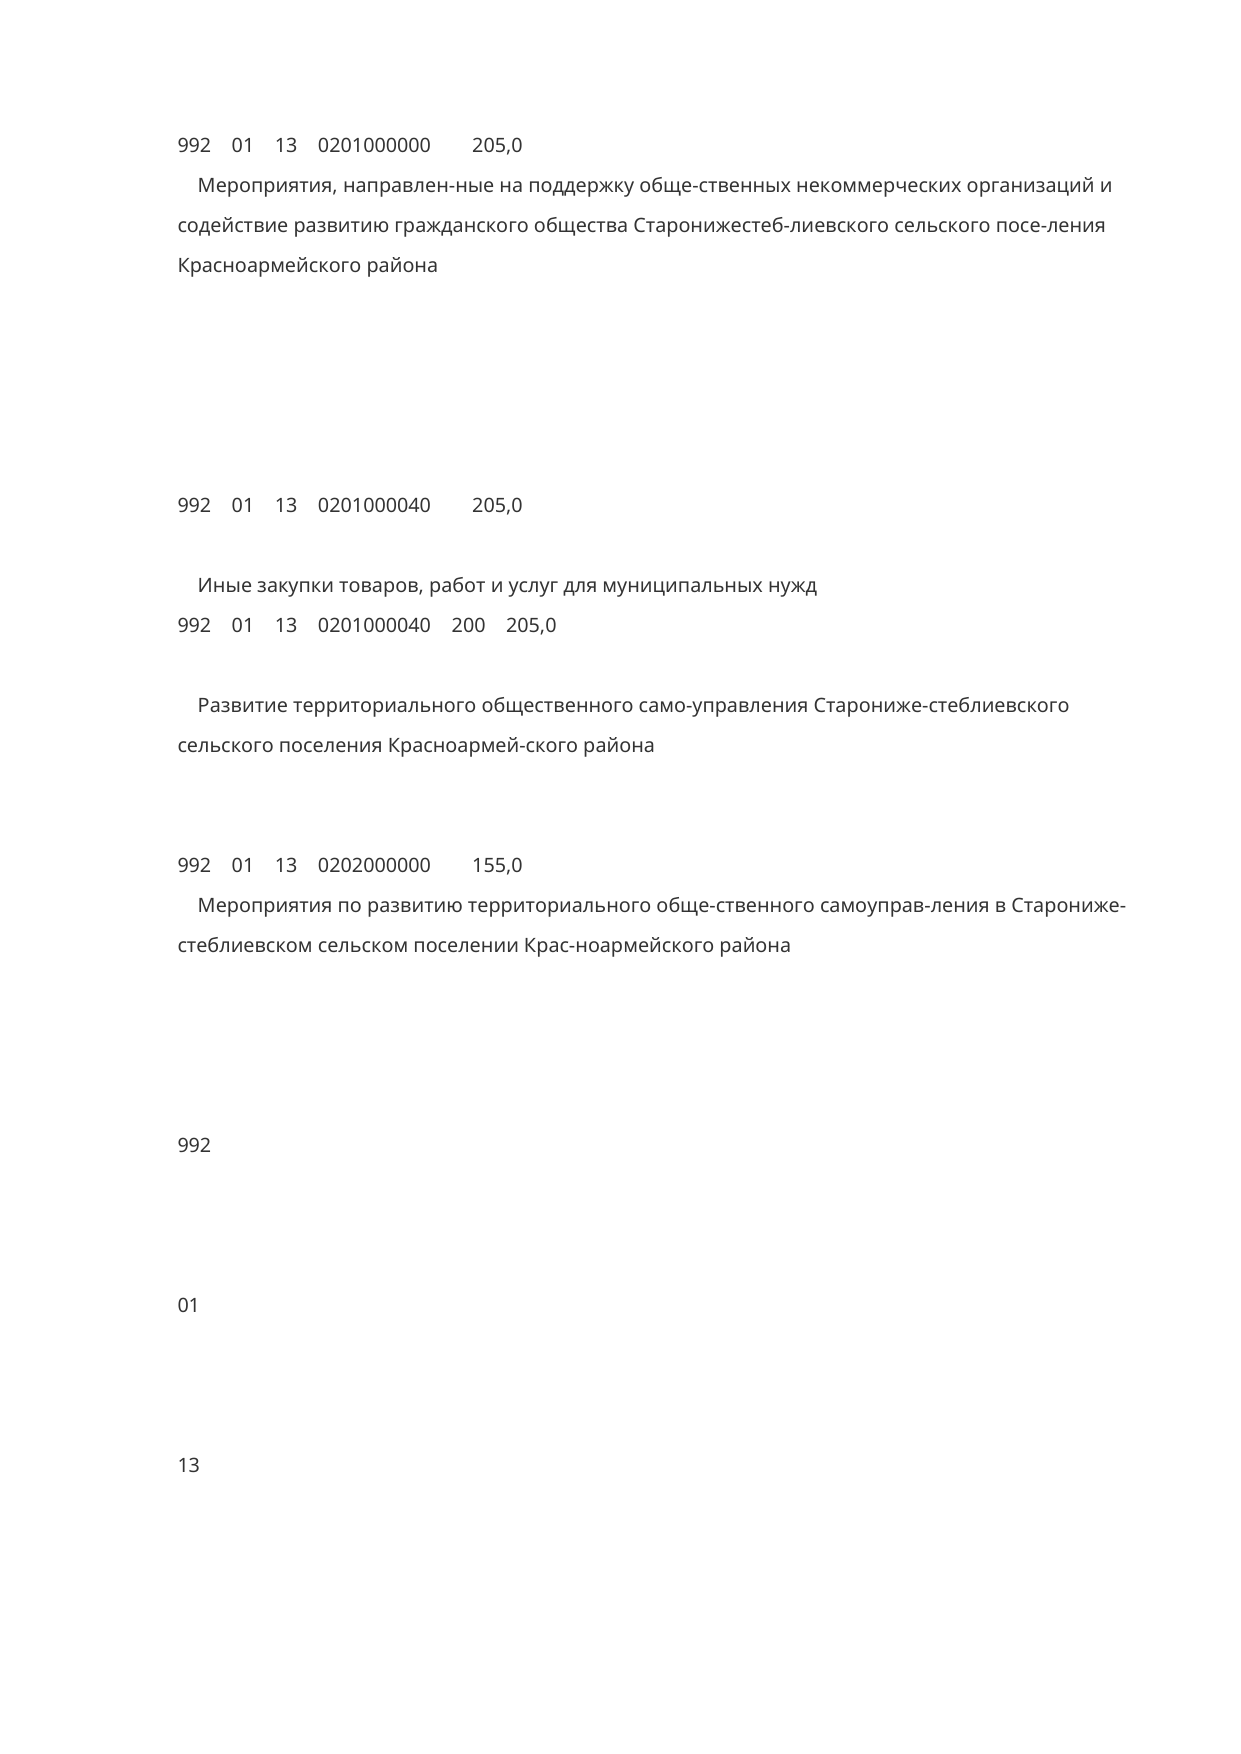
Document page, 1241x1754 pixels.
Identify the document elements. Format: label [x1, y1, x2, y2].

text [177, 118, 1152, 1598]
